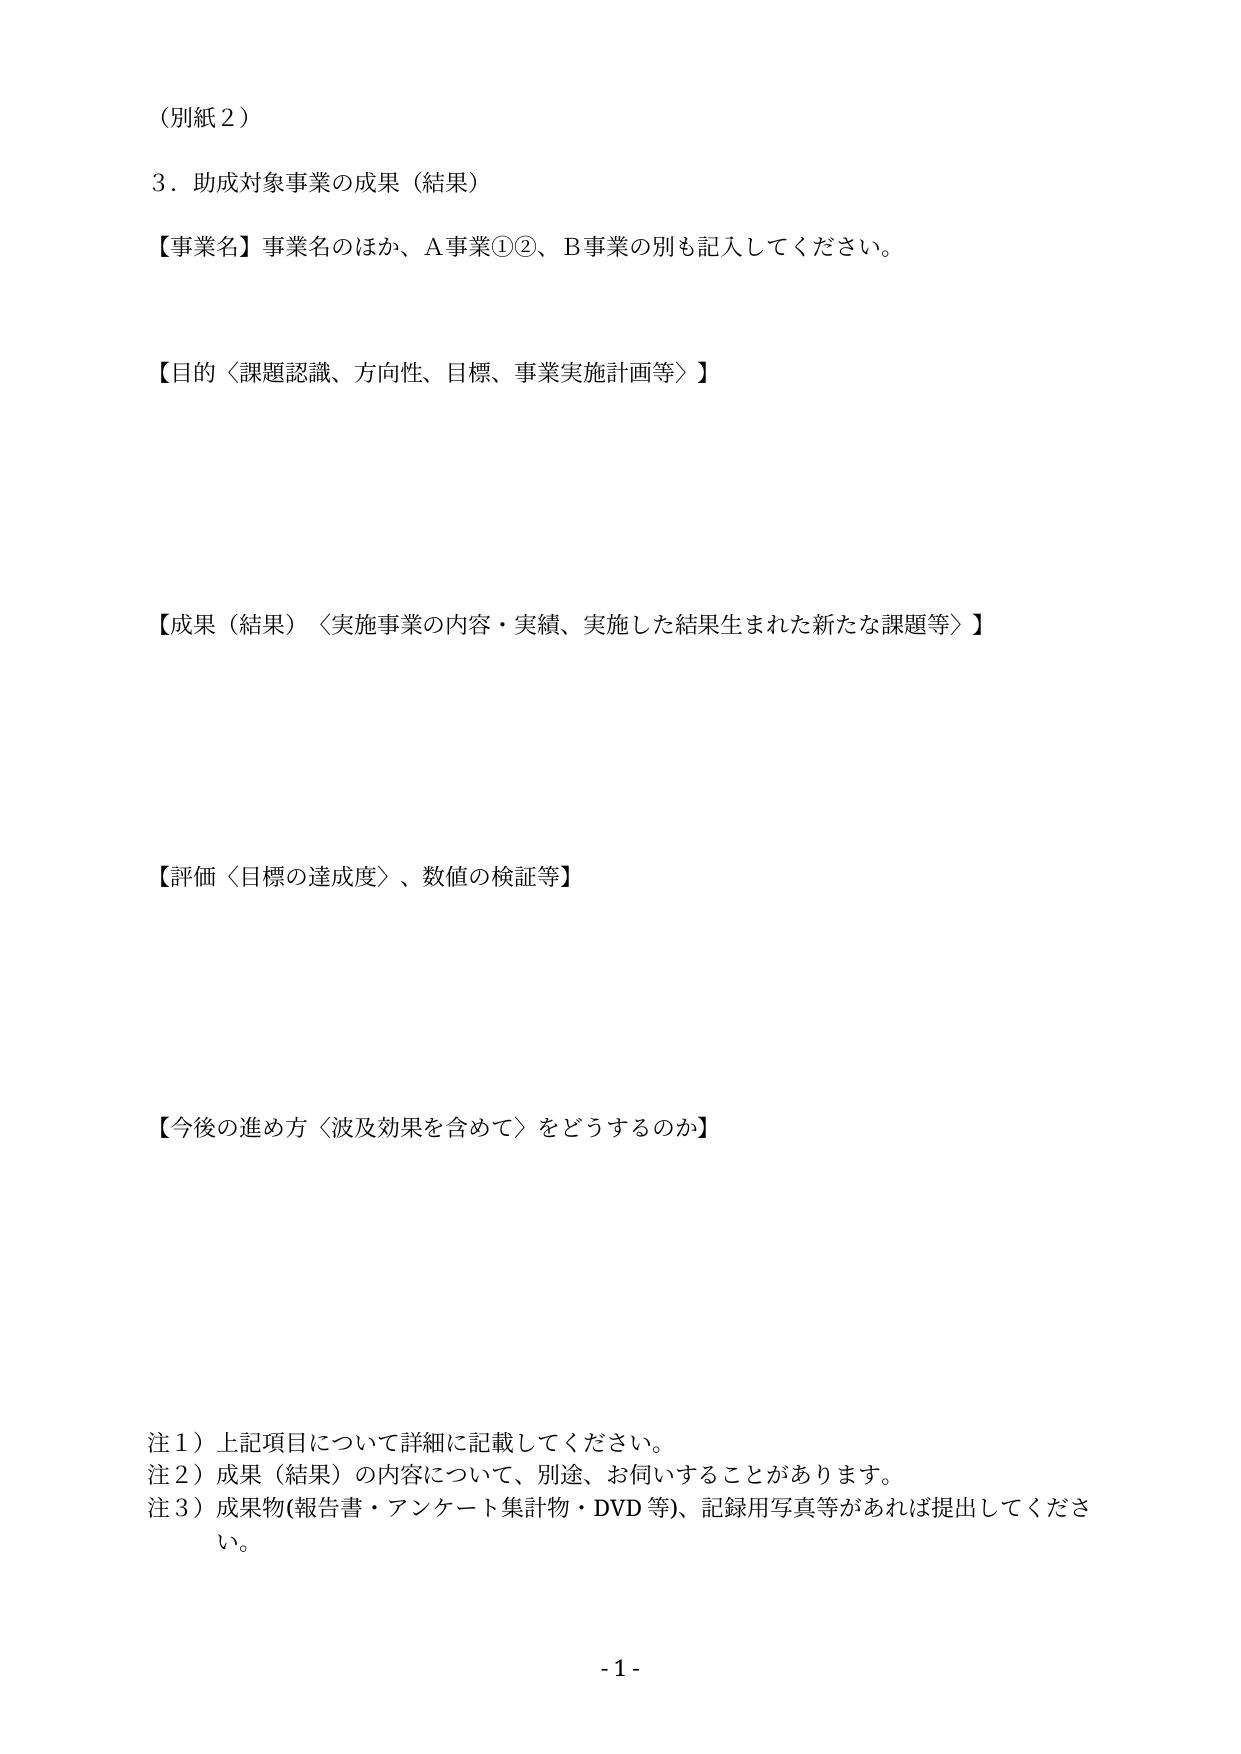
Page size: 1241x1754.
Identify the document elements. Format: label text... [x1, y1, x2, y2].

text （別紙２） [148, 100, 1092, 133]
text 【評価〈目標の達成度〉、数値の検証等】 [148, 859, 1092, 892]
text 【今後の進め方〈波及効果を含めて〉をどうするのか】 [148, 1110, 1092, 1143]
text 【成果（結果）〈実施事業の内容・実績、実施した結果生まれた新たな課題等〉】 [148, 607, 1092, 640]
text 注１）上記項目について詳細に記載してください。 [148, 1424, 1092, 1457]
text 【事業名】事業名のほか、Ａ事業①②、Ｂ事業の別も記入してください。 [148, 229, 1092, 262]
text 注３）成果物(報告書・アンケート集計物・DVD等)、記録用写真等があれば提出してください。 [148, 1490, 1092, 1556]
text ３．助成対象事業の成果（結果） [148, 164, 1092, 197]
text 【目的〈課題認識、方向性、目標、事業実施計画等〉】 [148, 355, 1092, 388]
text 注２）成果（結果）の内容について、別途、お伺いすることがあります。 [148, 1457, 1092, 1490]
